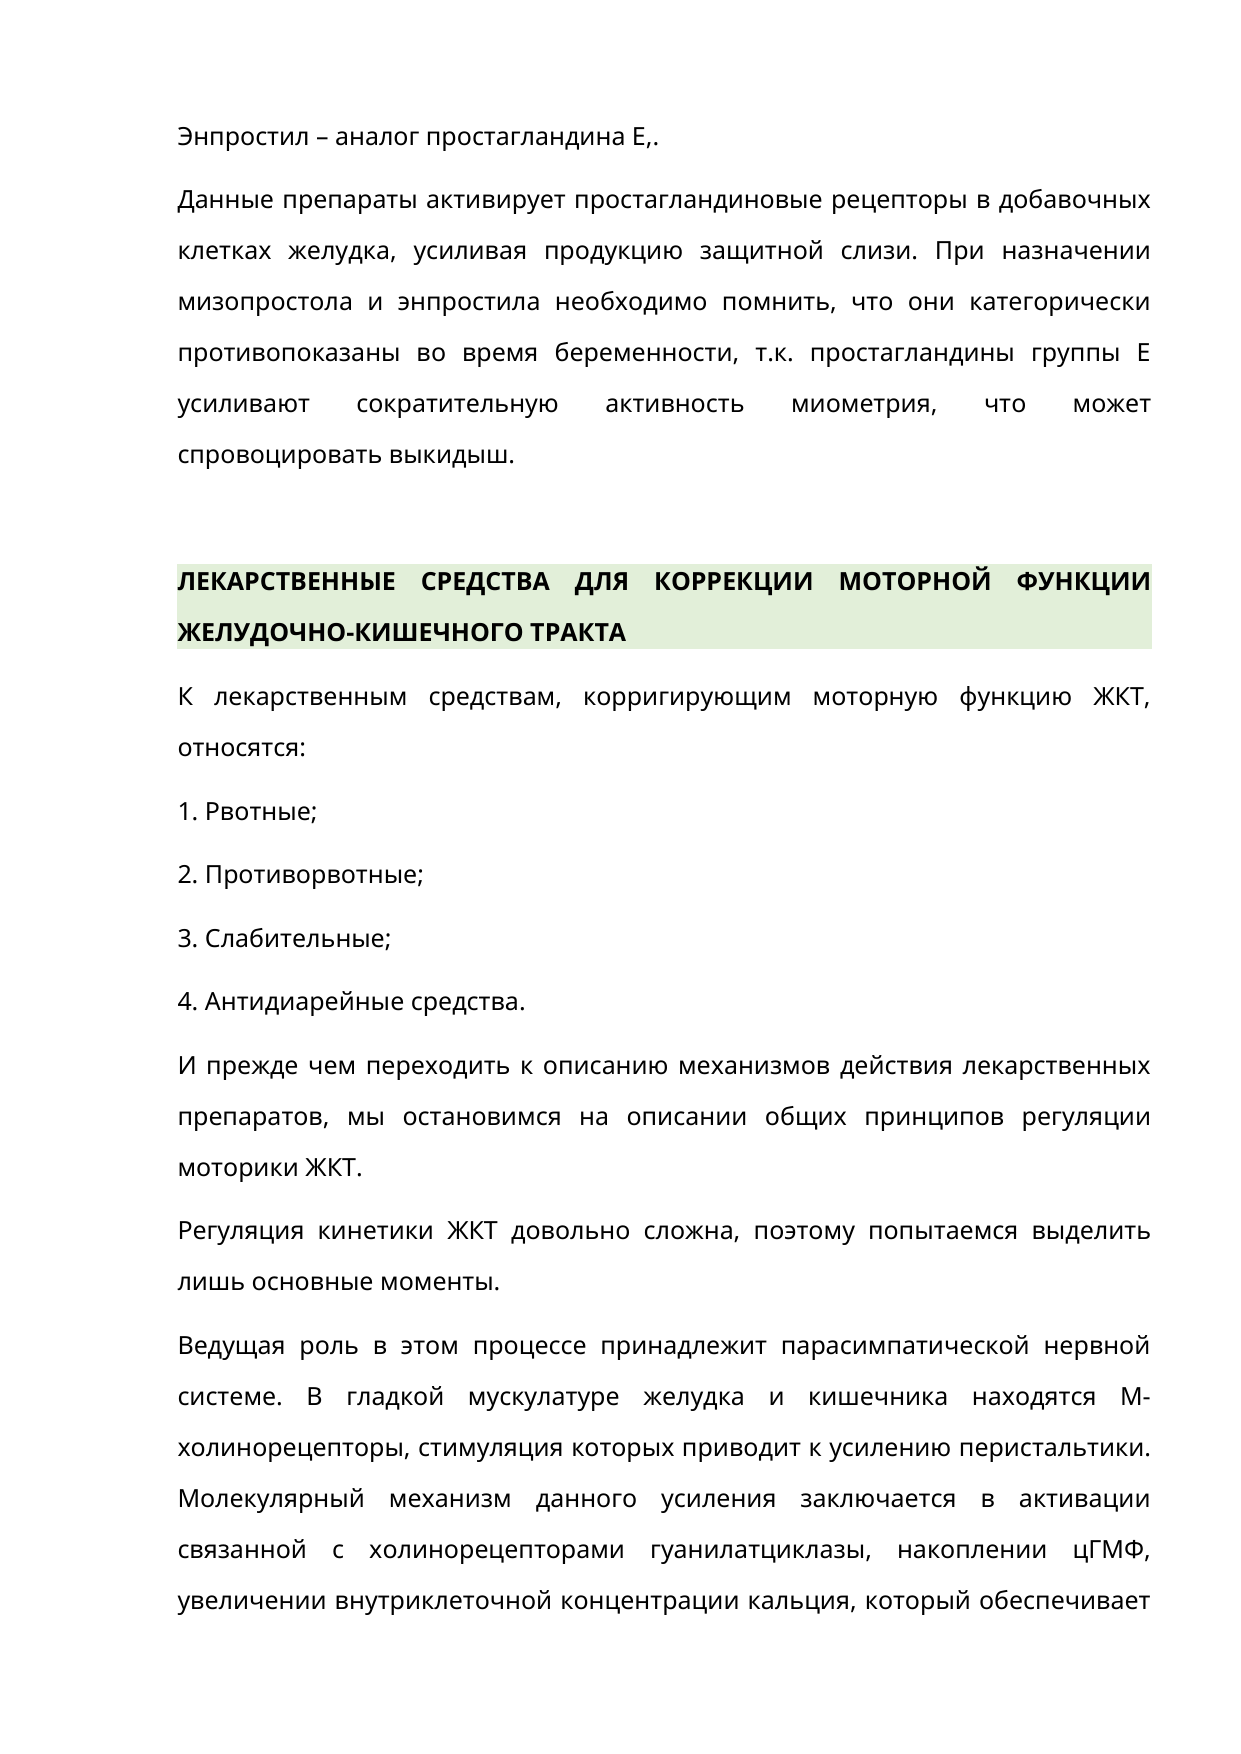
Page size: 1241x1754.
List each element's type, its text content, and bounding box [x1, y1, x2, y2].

text Энпростил – аналог простагландина Е,. [177, 118, 1152, 152]
text 1. Рвотные; [177, 793, 1152, 827]
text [177, 1327, 1152, 1617]
text 4. Антидиарейные средства. [177, 984, 1152, 1018]
text Данные препараты активирует простагландиновые рецепторы в добавочных клетках желудка, усиливая продукцию защитной слизи. При назначении мизопростола и энпростила необходимо помнить, что они категорически противопоказаны во время беременности, т.к. простагландины группы Е усиливают сократительную активность миометрия, что может спровоцировать выкидыш. [177, 182, 1152, 471]
text Регуляция кинетики ЖКТ довольно сложна, поэтому попытаемся выделить лишь основные моменты. [177, 1213, 1152, 1298]
text ЛЕКАРСТВЕННЫЕ СРЕДСТВА ДЛЯ КОРРЕКЦИИ МОТОРНОЙ ФУНКЦИИ ЖЕЛУДОЧНО-КИШЕЧНОГО ТРАКТА [177, 564, 1152, 649]
text 3. Слабительные; [177, 920, 1152, 954]
text И прежде чем переходить к описанию механизмов действия лекарственных препаратов, мы остановимся на описании общих принципов регуляции моторики ЖКТ. [177, 1047, 1152, 1183]
text 2. Противорвотные; [177, 857, 1152, 891]
text К лекарственным средствам, корригирующим моторную функцию ЖКТ, относятся: [177, 678, 1152, 764]
